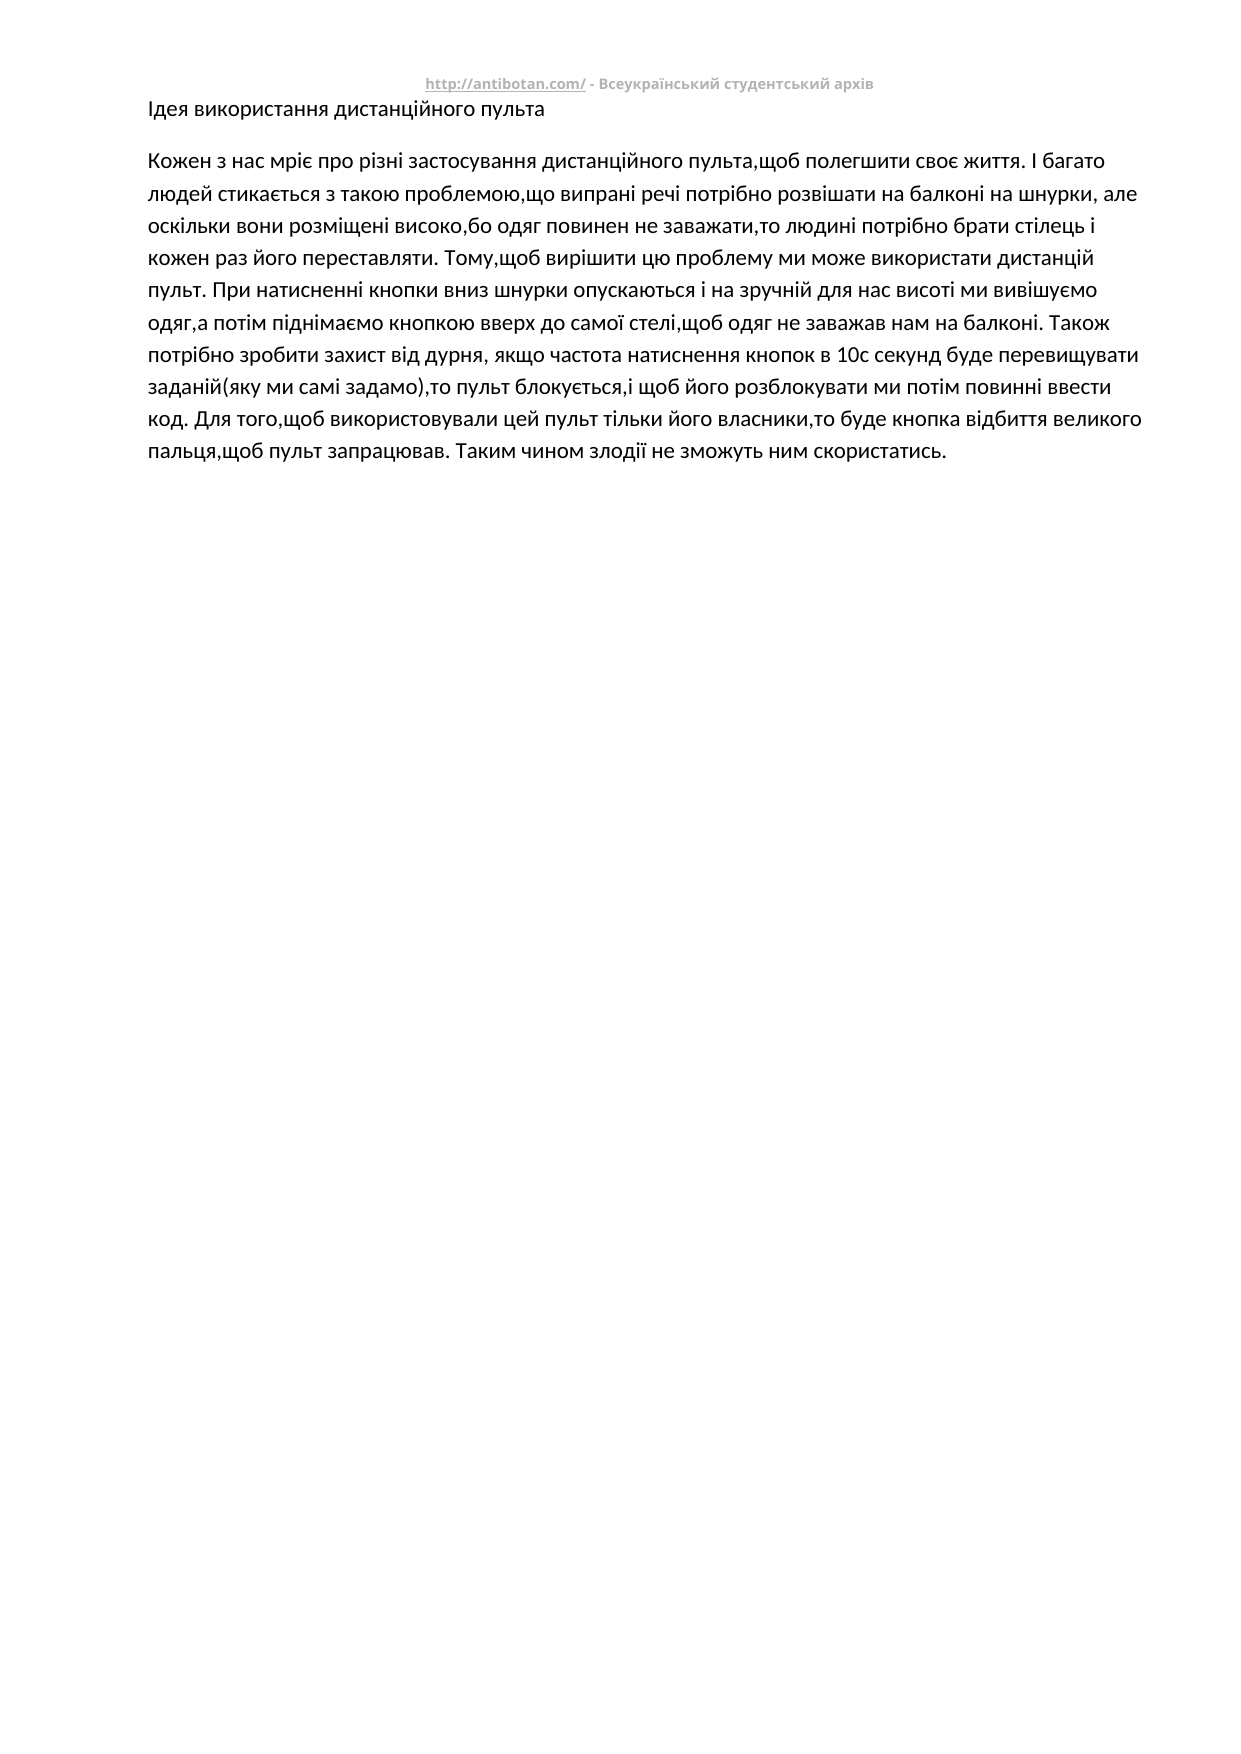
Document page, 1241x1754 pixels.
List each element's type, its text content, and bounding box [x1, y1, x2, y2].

text Кожен з нас мріє про різні застосування дистанційного пульта,щоб полегшити своє життя. І багато людей стикається з такою проблемою,що випрані речі потрібно розвішати на балконі на шнурки, але оскільки вони розміщені високо,бо одяг повинен не заважати,то людині потрібно брати стілець і кожен раз його переставляти. Тому,щоб вирішити цю проблему ми може використати дистанцій пульт. При натисненні кнопки вниз шнурки опускаються і на зручній для нас висоті ми вивішуємо одяг,а потім піднімаємо кнопкою вверх до самої стелі,щоб одяг не заважав нам на балконі. Також потрібно зробити захист від дурня, якщо частота натиснення кнопок в 10с секунд буде перевищувати заданій(яку ми самі задамо),то пульт блокується,і щоб його розблокувати ми потім повинні ввести код. Для того,щоб використовували цей пульт тільки його власники,то буде кнопка відбиття великого пальця,щоб пульт запрацював. Таким чином злодії не зможуть ним скористатись. [148, 147, 1152, 464]
text Ідея використання дистанційного пульта [148, 94, 1152, 122]
